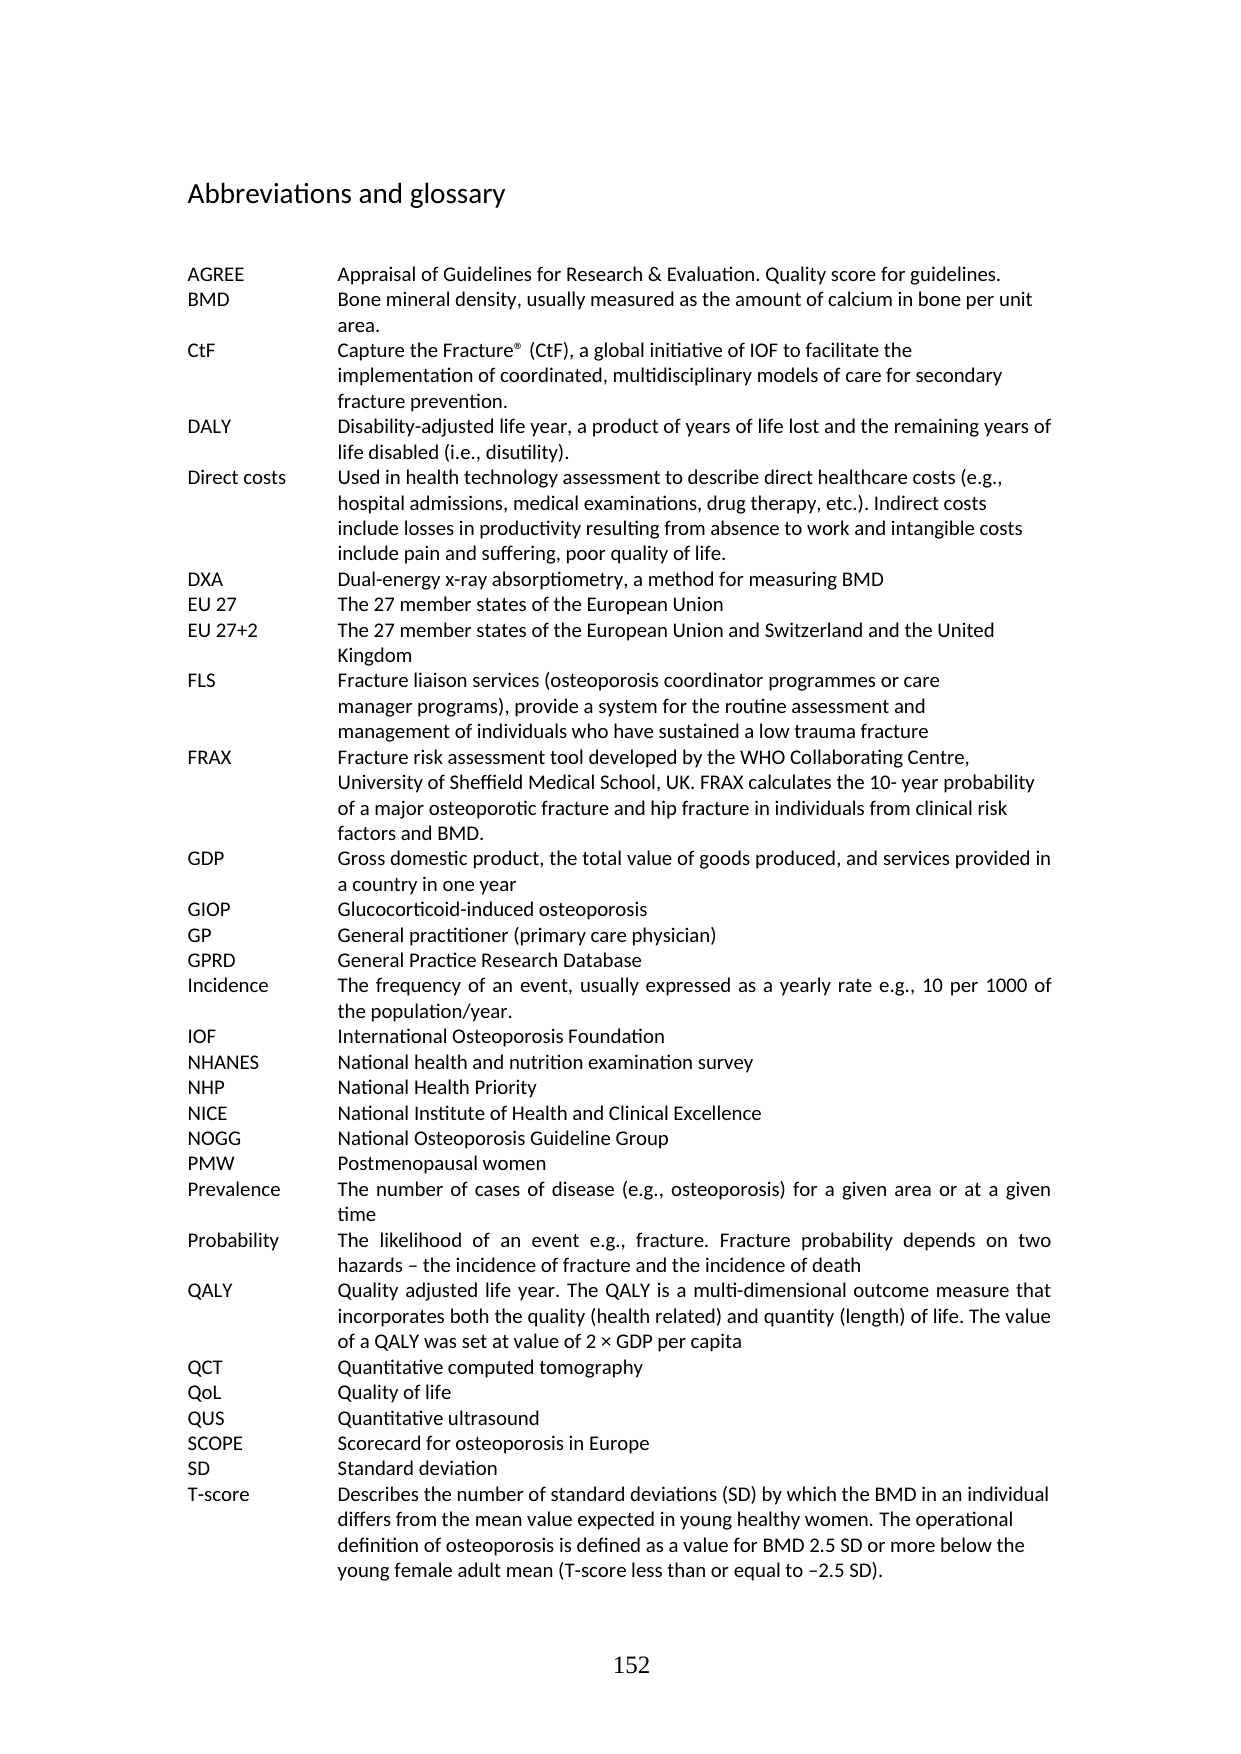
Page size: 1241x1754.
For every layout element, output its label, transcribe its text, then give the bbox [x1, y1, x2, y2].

text AGREE Appraisal of Guidelines for Research & Evaluation. Quality score for guidelines. [187, 261, 1053, 286]
text NHANES National health and nutrition examination survey [187, 1049, 1053, 1074]
text FRAX Fracture risk assessment tool developed by the WHO Collaborating Centre, University of Sheffield Medical School, UK. FRAX calculates the 10- year probability of a major osteoporotic fracture and hip fracture in individuals from clinical risk factors and BMD. [187, 744, 1053, 846]
text SD Standard deviation [187, 1456, 1053, 1481]
text QUS Quantitative ultrasound [187, 1405, 1053, 1430]
text GIOP Glucocorticoid-induced osteoporosis [187, 896, 1053, 922]
text Incidence The frequency of an event, usually expressed as a yearly rate e.g., 10 per 1000 of the population/year. [187, 973, 1053, 1023]
text SCOPE Scorecard for osteoporosis in Europe [187, 1430, 1053, 1456]
text QoL Quality of life [187, 1379, 1053, 1405]
text FLS Fracture liaison services (osteoporosis coordinator programmes or care manager programs), provide a system for the routine assessment and management of individuals who have sustained a low trauma fracture [187, 668, 1053, 744]
text T-score Describes the number of standard deviations (SD) by which the BMD in an individual differs from the mean value expected in young healthy women. The operational definition of osteoporosis is defined as a value for BMD 2.5 SD or more below the young female adult mean (T-score less than or equal to –2.5 SD). [187, 1481, 1053, 1583]
text Prevalence The number of cases of disease (e.g., osteoporosis) for a given area or at a given time [187, 1176, 1053, 1227]
text DALY Disability-adjusted life year, a product of years of life lost and the remaining years of life disabled (i.e., disutility). [187, 413, 1053, 464]
text NOGG National Osteoporosis Guideline Group [187, 1125, 1053, 1151]
subtitle Abbreviations and glossary [187, 175, 1128, 211]
text GDP Gross domestic product, the total value of goods produced, and services provided in a country in one year [187, 846, 1053, 896]
text NICE National Institute of Health and Clinical Excellence [187, 1100, 1053, 1125]
text Probability The likelihood of an event e.g., fracture. Fracture probability depends on two hazards – the incidence of fracture and the incidence of death [187, 1227, 1053, 1278]
text IOF International Osteoporosis Foundation [187, 1023, 1053, 1049]
text BMD Bone mineral density, usually measured as the amount of calcium in bone per unit area. [187, 286, 1053, 337]
text QCT Quantitative computed tomography [187, 1354, 1053, 1379]
text QALY Quality adjusted life year. The QALY is a multi-dimensional outcome measure that incorporates both the quality (health related) and quantity (length) of life. The value of a QALY was set at value of 2 × GDP per capita [187, 1278, 1053, 1354]
text PMW Postmenopausal women [187, 1151, 1053, 1176]
text Direct costs Used in health technology assessment to describe direct healthcare costs (e.g., hospital admissions, medical examinations, drug therapy, etc.). Indirect costs include losses in productivity resulting from absence to work and intangible costs include pain and suffering, poor quality of life. [187, 464, 1053, 566]
text NHP National Health Priority [187, 1074, 1053, 1100]
text CtF Capture the Fracture® (CtF), a global initiative of IOF to facilitate the implementation of coordinated, multidisciplinary models of care for secondary fracture prevention. [187, 337, 1053, 413]
text DXA Dual-energy x-ray absorptiometry, a method for measuring BMD [187, 566, 1053, 591]
text GP General practitioner (primary care physician) [187, 922, 1053, 947]
text EU 27+2 The 27 member states of the European Union and Switzerland and the United Kingdom [187, 617, 1053, 668]
text EU 27 The 27 member states of the European Union [187, 591, 1053, 617]
text GPRD General Practice Research Database [187, 947, 1053, 973]
